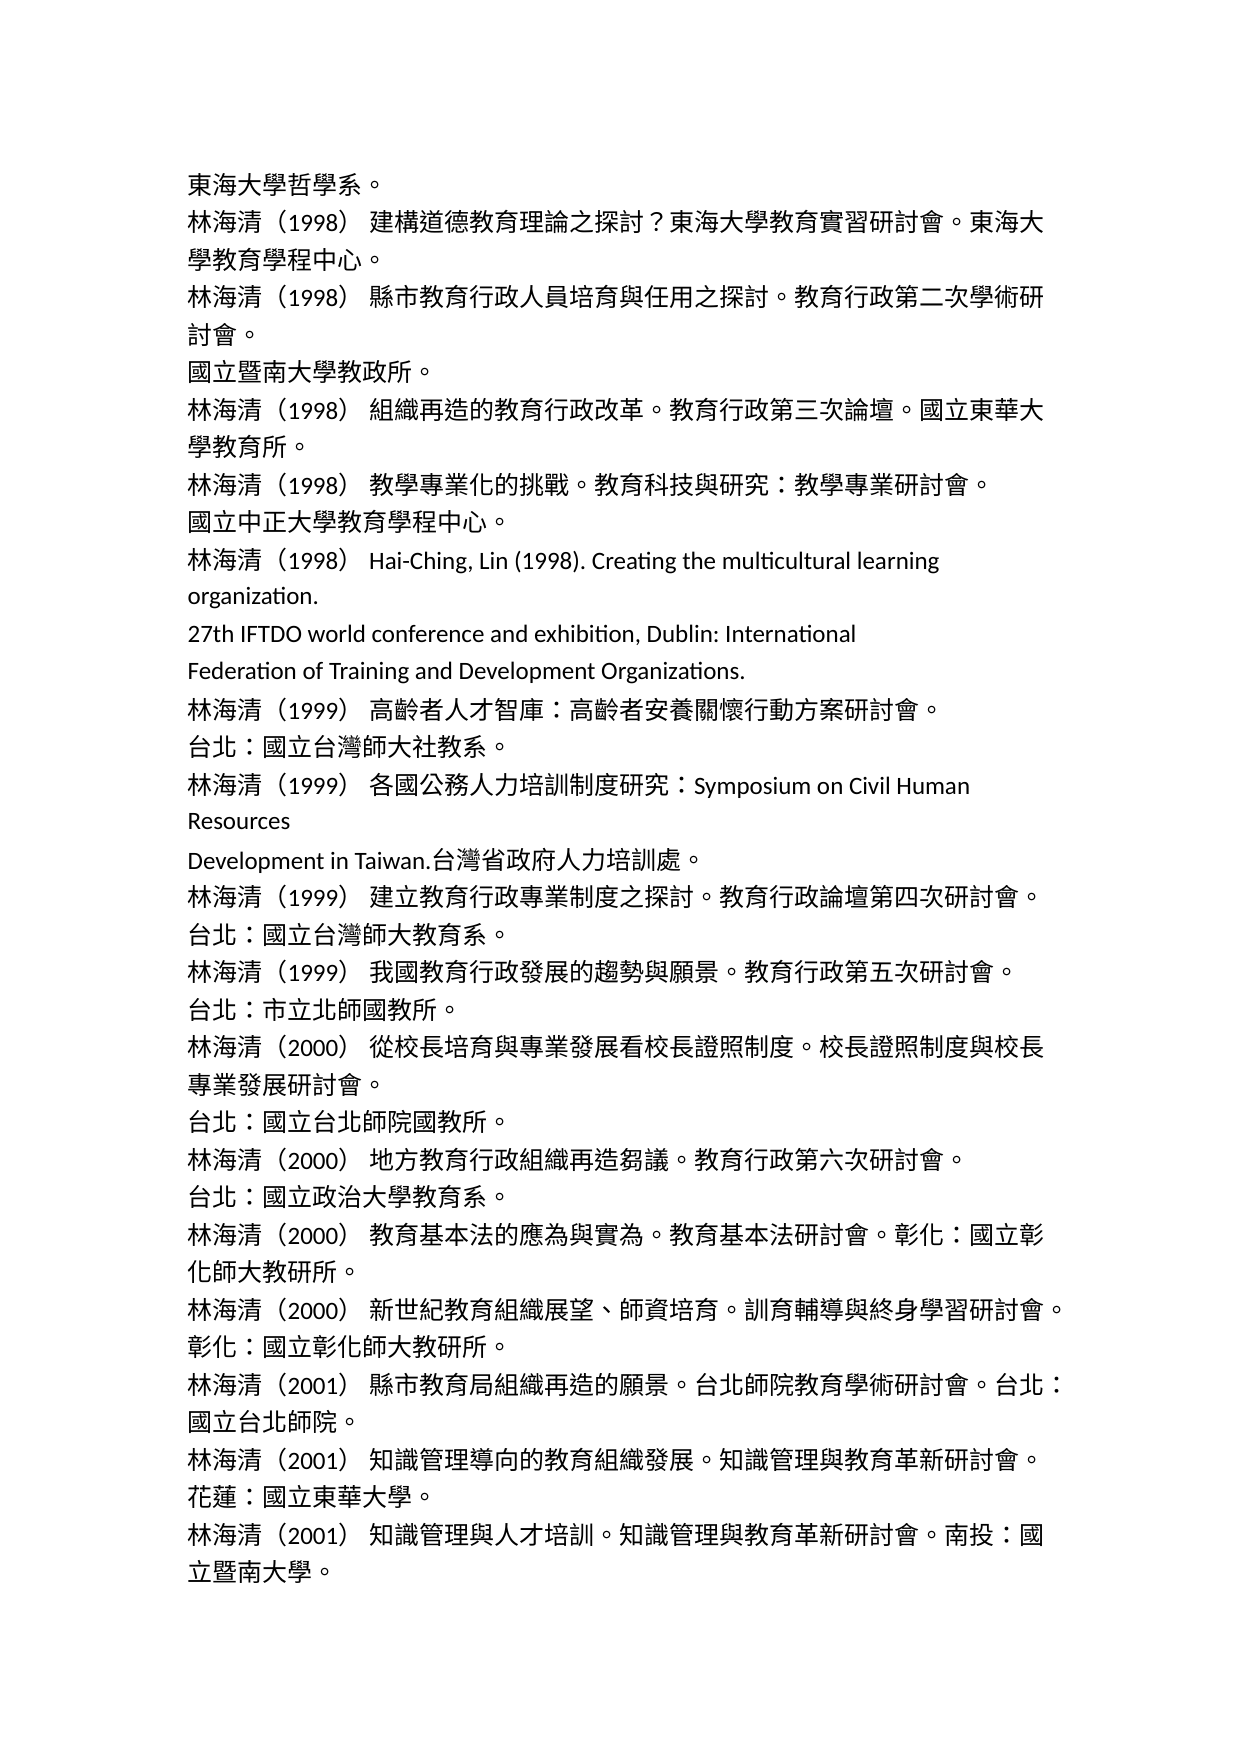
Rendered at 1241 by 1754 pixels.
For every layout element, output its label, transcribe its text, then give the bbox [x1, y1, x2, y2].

text 東海大學哲學系。 [187, 164, 1053, 202]
text 國立暨南大學教政所。 [187, 352, 1053, 389]
text 林海清（1998） 建構道德教育理論之探討？東海大學教育實習研討會。東海大學教育學程中心。 [187, 202, 1053, 277]
text 台北：國立台灣師大社教系。 [187, 727, 1053, 764]
text 林海清（2000） 新世紀教育組織展望、師資培育。訓育輔導與終身學習研討會。 [187, 1289, 1053, 1327]
text 林海清（1998） Hai-Ching, Lin (1998). Creating the multicultural learning organization. [187, 539, 1053, 614]
text 彰化：國立彰化師大教研所。 [187, 1327, 1053, 1364]
text 台北：國立政治大學教育系。 [187, 1177, 1053, 1214]
text 林海清（1998） 組織再造的教育行政改革。教育行政第三次論壇。國立東華大學教育所。 [187, 389, 1053, 464]
text 林海清（1999） 建立教育行政專業制度之探討。教育行政論壇第四次研討會。 [187, 877, 1053, 914]
text 林海清（1999） 各國公務人力培訓制度研究：Symposium on Civil Human Resources [187, 764, 1053, 839]
text 台北：國立台灣師大教育系。 [187, 914, 1053, 952]
text 花蓮：國立東華大學。 [187, 1477, 1053, 1514]
text 林海清（2001） 知識管理導向的教育組織發展。知識管理與教育革新研討會。 [187, 1439, 1053, 1477]
text 林海清（1999） 高齡者人才智庫：高齡者安養關懷行動方案研討會。 [187, 689, 1053, 727]
text 林海清（2001） 知識管理與人才培訓。知識管理與教育革新研討會。南投：國立暨南大學。 [187, 1514, 1053, 1589]
text 林海清（2000） 從校長培育與專業發展看校長證照制度。校長證照制度與校長專業發展研討會。 [187, 1027, 1053, 1102]
text 林海清（1998） 教學專業化的挑戰。教育科技與研究：教學專業研討會。 [187, 464, 1053, 502]
text 台北：國立台北師院國教所。 [187, 1102, 1053, 1139]
text 林海清（2000） 地方教育行政組織再造芻議。教育行政第六次研討會。 [187, 1139, 1053, 1177]
text 國立中正大學教育學程中心。 [187, 502, 1053, 539]
text 台北：市立北師國教所。 [187, 989, 1053, 1027]
text Development in Taiwan.台灣省政府人力培訓處。 [187, 839, 1053, 877]
text 林海清（2001） 縣市教育局組織再造的願景。台北師院教育學術研討會。台北：國立台北師院。 [187, 1364, 1053, 1439]
text 林海清（1998） 縣市教育行政人員培育與任用之探討。教育行政第二次學術研討會。 [187, 277, 1053, 352]
text 林海清（1999） 我國教育行政發展的趨勢與願景。教育行政第五次研討會。 [187, 952, 1053, 989]
text 林海清（2000） 教育基本法的應為與實為。教育基本法研討會。彰化：國立彰化師大教研所。 [187, 1214, 1053, 1289]
text 27th IFTDO world conference and exhibition, Dublin: International [187, 614, 1053, 652]
text Federation of Training and Development Organizations. [187, 652, 1053, 689]
